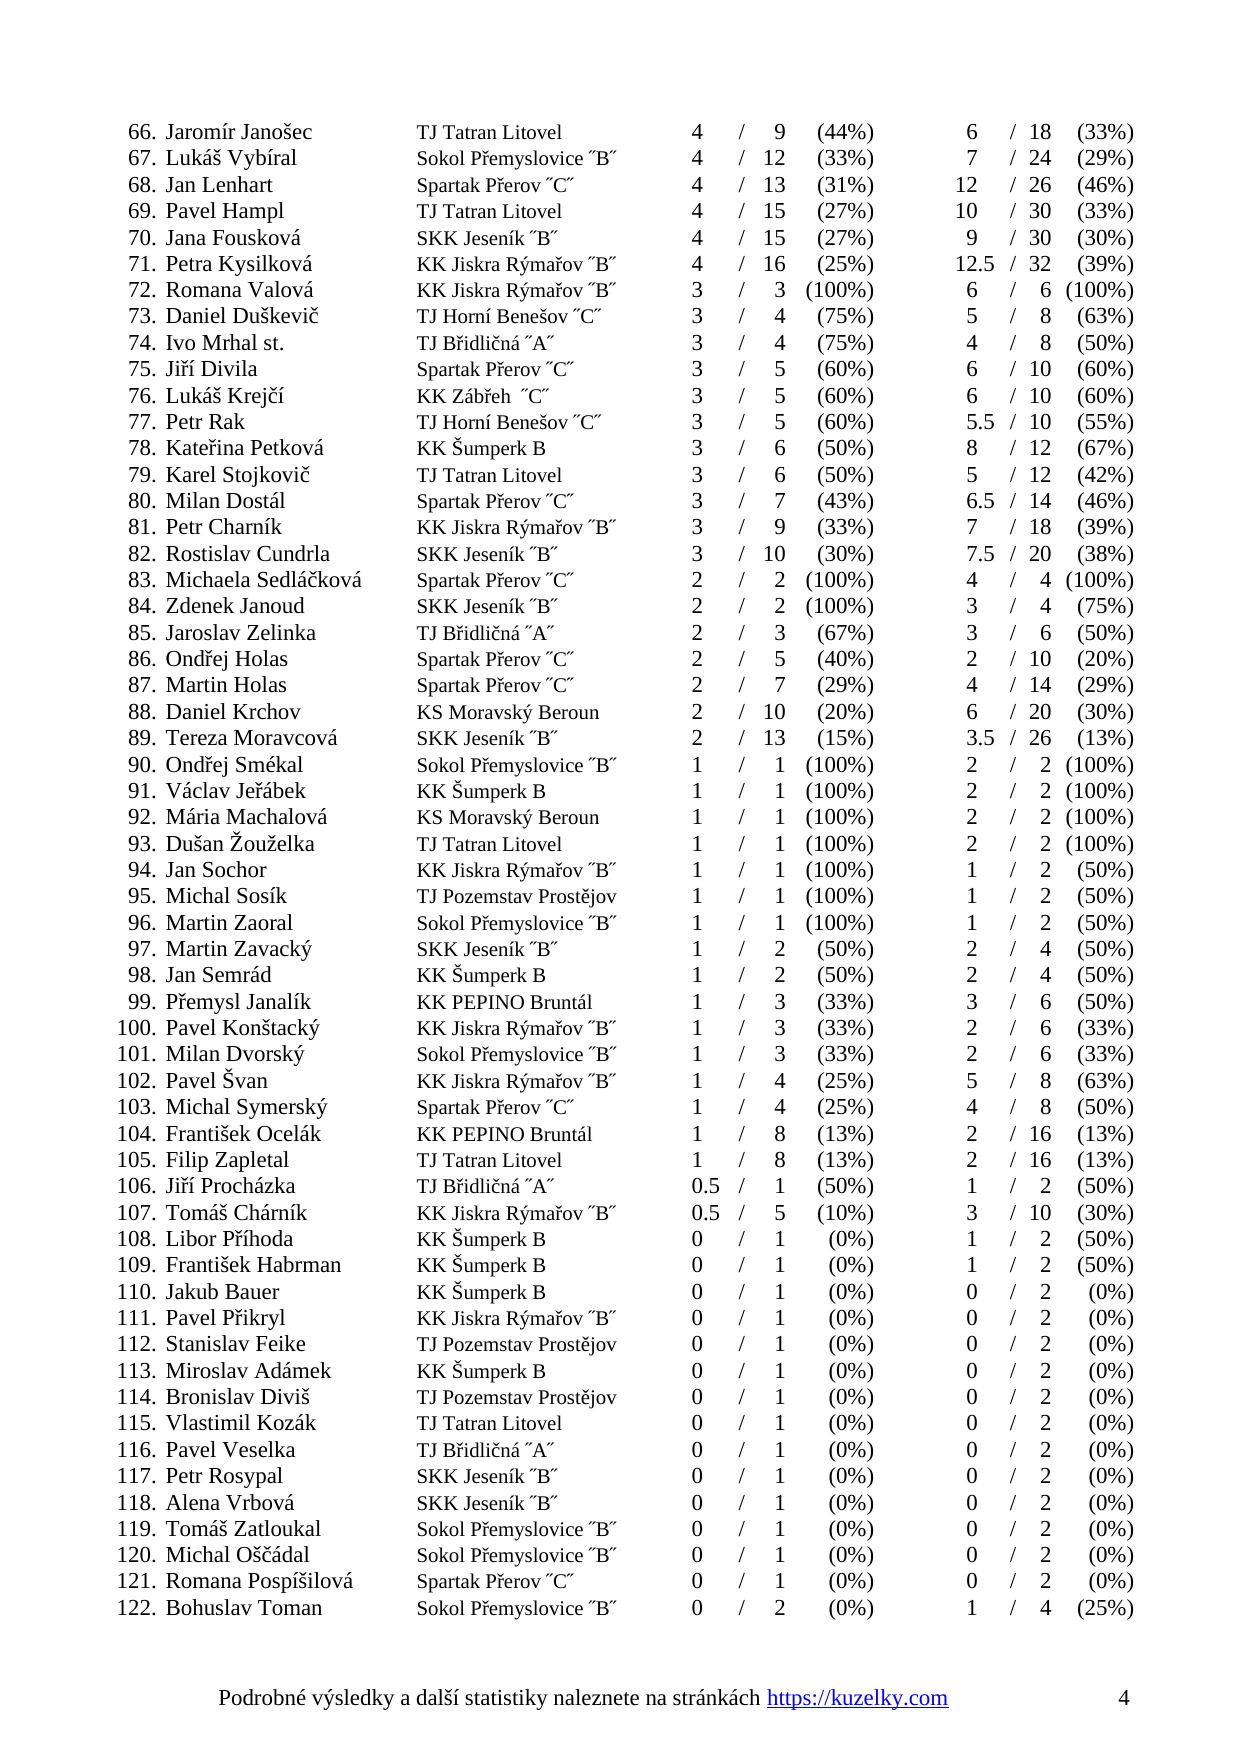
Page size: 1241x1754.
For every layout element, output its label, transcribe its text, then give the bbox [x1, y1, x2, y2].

text 75. Jiří Divila Spartak Přerov ˝C˝ 3 / 5 (60%) 6 / 10 (60%) [106, 355, 1134, 382]
text 95. Michal Sosík TJ Pozemstav Prostějov 1 / 1 (100%) 1 / 2 (50%) [106, 882, 1134, 909]
text 69. Pavel Hampl TJ Tatran Litovel 4 / 15 (27%) 10 / 30 (33%) [106, 197, 1134, 223]
text 120. Michal Oščádal Sokol Přemyslovice ˝B˝ 0 / 1 (0%) 0 / 2 (0%) [106, 1541, 1134, 1568]
text 86. Ondřej Holas Spartak Přerov ˝C˝ 2 / 5 (40%) 2 / 10 (20%) [106, 645, 1134, 672]
text 102. Pavel Švan KK Jiskra Rýmařov ˝B˝ 1 / 4 (25%) 5 / 8 (63%) [106, 1067, 1134, 1093]
text 76. Lukáš Krejčí KK Zábřeh ˝C˝ 3 / 5 (60%) 6 / 10 (60%) [106, 382, 1134, 408]
text 107. Tomáš Chárník KK Jiskra Rýmařov ˝B˝ 0.5 / 5 (10%) 3 / 10 (30%) [106, 1199, 1134, 1225]
text 79. Karel Stojkovič TJ Tatran Litovel 3 / 6 (50%) 5 / 12 (42%) [106, 461, 1134, 487]
text 71. Petra Kysilková KK Jiskra Rýmařov ˝B˝ 4 / 16 (25%) 12.5 / 32 (39%) [106, 250, 1134, 276]
text 77. Petr Rak TJ Horní Benešov ˝C˝ 3 / 5 (60%) 5.5 / 10 (55%) [106, 408, 1134, 434]
text 93. Dušan Žouželka TJ Tatran Litovel 1 / 1 (100%) 2 / 2 (100%) [106, 830, 1134, 856]
text 119. Tomáš Zatloukal Sokol Přemyslovice ˝B˝ 0 / 1 (0%) 0 / 2 (0%) [106, 1515, 1134, 1541]
text 104. František Ocelák KK PEPINO Bruntál 1 / 8 (13%) 2 / 16 (13%) [106, 1119, 1134, 1146]
text 101. Milan Dvorský Sokol Přemyslovice ˝B˝ 1 / 3 (33%) 2 / 6 (33%) [106, 1041, 1134, 1067]
text 94. Jan Sochor KK Jiskra Rýmařov ˝B˝ 1 / 1 (100%) 1 / 2 (50%) [106, 856, 1134, 882]
text 80. Milan Dostál Spartak Přerov ˝C˝ 3 / 7 (43%) 6.5 / 14 (46%) [106, 487, 1134, 513]
text 122. Bohuslav Toman Sokol Přemyslovice ˝B˝ 0 / 2 (0%) 1 / 4 (25%) [106, 1594, 1134, 1620]
text 99. Přemysl Janalík KK PEPINO Bruntál 1 / 3 (33%) 3 / 6 (50%) [106, 988, 1134, 1014]
text 78. Kateřina Petková KK Šumperk B 3 / 6 (50%) 8 / 12 (67%) [106, 434, 1134, 461]
text 115. Vlastimil Kozák TJ Tatran Litovel 0 / 1 (0%) 0 / 2 (0%) [106, 1409, 1134, 1436]
text 111. Pavel Přikryl KK Jiskra Rýmařov ˝B˝ 0 / 1 (0%) 0 / 2 (0%) [106, 1304, 1134, 1330]
text 73. Daniel Duškevič TJ Horní Benešov ˝C˝ 3 / 4 (75%) 5 / 8 (63%) [106, 303, 1134, 329]
text 70. Jana Fousková SKK Jeseník ˝B˝ 4 / 15 (27%) 9 / 30 (30%) [106, 223, 1134, 250]
text 121. Romana Pospíšilová Spartak Přerov ˝C˝ 0 / 1 (0%) 0 / 2 (0%) [106, 1568, 1134, 1594]
text 103. Michal Symerský Spartak Přerov ˝C˝ 1 / 4 (25%) 4 / 8 (50%) [106, 1093, 1134, 1119]
text 118. Alena Vrbová SKK Jeseník ˝B˝ 0 / 1 (0%) 0 / 2 (0%) [106, 1488, 1134, 1515]
text 85. Jaroslav Zelinka TJ Břidličná ˝A˝ 2 / 3 (67%) 3 / 6 (50%) [106, 619, 1134, 645]
text 72. Romana Valová KK Jiskra Rýmařov ˝B˝ 3 / 3 (100%) 6 / 6 (100%) [106, 276, 1134, 303]
text 81. Petr Charník KK Jiskra Rýmařov ˝B˝ 3 / 9 (33%) 7 / 18 (39%) [106, 513, 1134, 540]
text 67. Lukáš Vybíral Sokol Přemyslovice ˝B˝ 4 / 12 (33%) 7 / 24 (29%) [106, 144, 1134, 171]
text 89. Tereza Moravcová SKK Jeseník ˝B˝ 2 / 13 (15%) 3.5 / 26 (13%) [106, 724, 1134, 751]
text 108. Libor Příhoda KK Šumperk B 0 / 1 (0%) 1 / 2 (50%) [106, 1225, 1134, 1251]
text 66. Jaromír Janošec TJ Tatran Litovel 4 / 9 (44%) 6 / 18 (33%) [106, 118, 1134, 144]
text 100. Pavel Konštacký KK Jiskra Rýmařov ˝B˝ 1 / 3 (33%) 2 / 6 (33%) [106, 1014, 1134, 1041]
text 106. Jiří Procházka TJ Břidličná ˝A˝ 0.5 / 1 (50%) 1 / 2 (50%) [106, 1172, 1134, 1199]
text 109. František Habrman KK Šumperk B 0 / 1 (0%) 1 / 2 (50%) [106, 1251, 1134, 1278]
text 117. Petr Rosypal SKK Jeseník ˝B˝ 0 / 1 (0%) 0 / 2 (0%) [106, 1462, 1134, 1488]
text 96. Martin Zaoral Sokol Přemyslovice ˝B˝ 1 / 1 (100%) 1 / 2 (50%) [106, 909, 1134, 935]
text 116. Pavel Veselka TJ Břidličná ˝A˝ 0 / 1 (0%) 0 / 2 (0%) [106, 1436, 1134, 1462]
text 74. Ivo Mrhal st. TJ Břidličná ˝A˝ 3 / 4 (75%) 4 / 8 (50%) [106, 329, 1134, 355]
text 83. Michaela Sedláčková Spartak Přerov ˝C˝ 2 / 2 (100%) 4 / 4 (100%) [106, 566, 1134, 592]
text 87. Martin Holas Spartak Přerov ˝C˝ 2 / 7 (29%) 4 / 14 (29%) [106, 672, 1134, 698]
text 82. Rostislav Cundrla SKK Jeseník ˝B˝ 3 / 10 (30%) 7.5 / 20 (38%) [106, 540, 1134, 566]
text 110. Jakub Bauer KK Šumperk B 0 / 1 (0%) 0 / 2 (0%) [106, 1278, 1134, 1304]
text 97. Martin Zavacký SKK Jeseník ˝B˝ 1 / 2 (50%) 2 / 4 (50%) [106, 935, 1134, 961]
text 90. Ondřej Smékal Sokol Přemyslovice ˝B˝ 1 / 1 (100%) 2 / 2 (100%) [106, 751, 1134, 777]
text 88. Daniel Krchov KS Moravský Beroun 2 / 10 (20%) 6 / 20 (30%) [106, 698, 1134, 724]
text 114. Bronislav Diviš TJ Pozemstav Prostějov 0 / 1 (0%) 0 / 2 (0%) [106, 1383, 1134, 1409]
text 68. Jan Lenhart Spartak Přerov ˝C˝ 4 / 13 (31%) 12 / 26 (46%) [106, 171, 1134, 197]
text 112. Stanislav Feike TJ Pozemstav Prostějov 0 / 1 (0%) 0 / 2 (0%) [106, 1330, 1134, 1357]
text 105. Filip Zapletal TJ Tatran Litovel 1 / 8 (13%) 2 / 16 (13%) [106, 1146, 1134, 1172]
text 113. Miroslav Adámek KK Šumperk B 0 / 1 (0%) 0 / 2 (0%) [106, 1357, 1134, 1383]
text 91. Václav Jeřábek KK Šumperk B 1 / 1 (100%) 2 / 2 (100%) [106, 777, 1134, 803]
text 92. Mária Machalová KS Moravský Beroun 1 / 1 (100%) 2 / 2 (100%) [106, 803, 1134, 830]
text 98. Jan Semrád KK Šumperk B 1 / 2 (50%) 2 / 4 (50%) [106, 961, 1134, 988]
text 84. Zdenek Janoud SKK Jeseník ˝B˝ 2 / 2 (100%) 3 / 4 (75%) [106, 592, 1134, 619]
